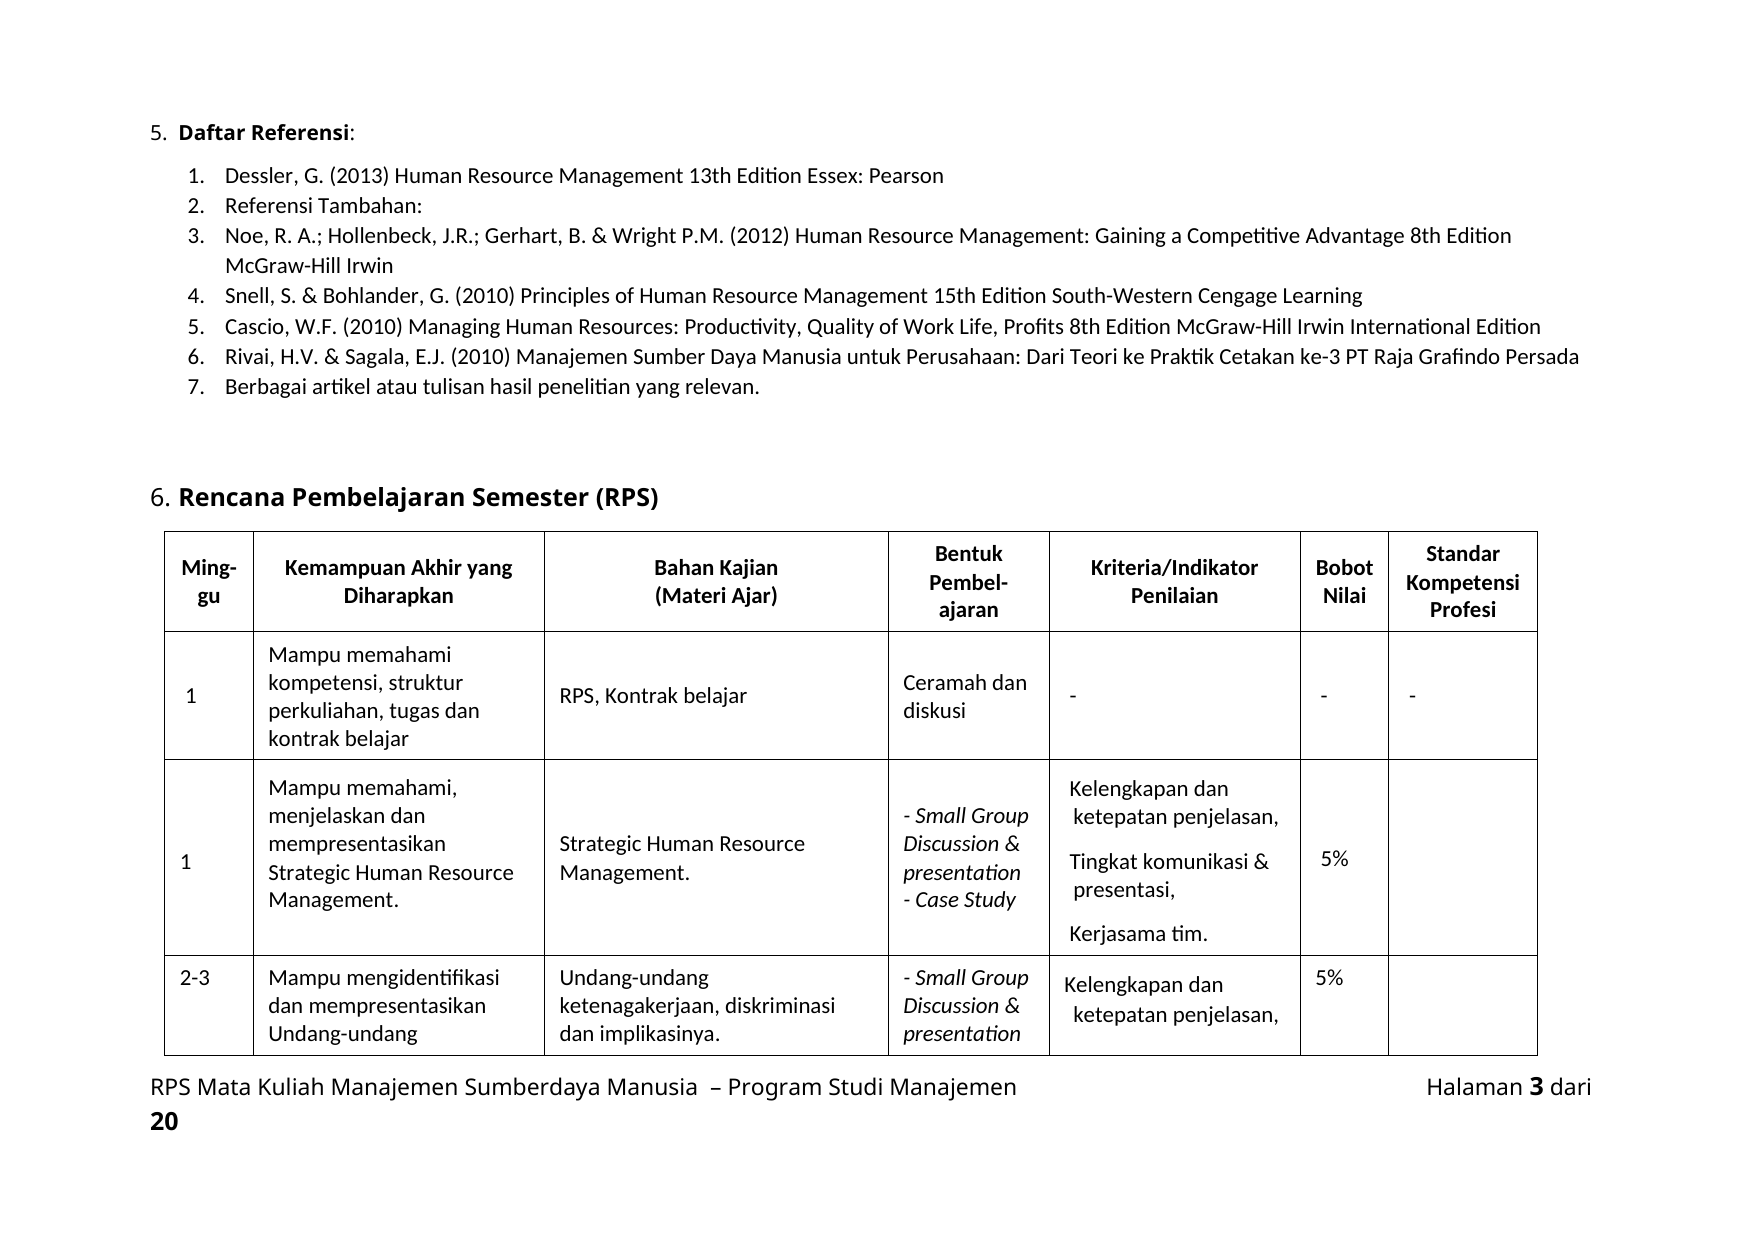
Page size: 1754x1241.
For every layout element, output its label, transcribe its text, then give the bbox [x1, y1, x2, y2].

list Referensi Tambahan: [187, 191, 1604, 219]
table_cell Kelengkapan dan ketepatan penjelasan, Tingkat komunikasi & presentasi, Kerjasama tim. [1050, 760, 1300, 955]
table_cell - [1050, 632, 1300, 759]
table_header Kemampuan Akhir yang Diharapkan [254, 532, 544, 631]
list Snell, S. & Bohlander, G. (2010) Principles of Human Resource Management 15th Edition South-Western Cengage Learning [187, 282, 1604, 310]
table_cell Strategic Human Resource Management. [545, 760, 888, 955]
list Cascio, W.F. (2010) Managing Human Resources: Productivity, Quality of Work Life, Profits 8th Edition McGraw-Hill Irwin International Edition [187, 312, 1604, 340]
table_header Kriteria/Indikator Penilaian [1050, 532, 1300, 631]
table_cell 5% [1301, 956, 1388, 1055]
list Rivai, H.V. & Sagala, E.J. (2010) Manajemen Sumber Daya Manusia untuk Perusahaan: Dari Teori ke Praktik Cetakan ke-3 PT Raja Grafindo Persada [187, 342, 1604, 370]
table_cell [1050, 956, 1300, 1055]
list Rencana Pembelajaran Semester (RPS) [150, 480, 1604, 514]
table_cell - [1301, 632, 1388, 759]
table_cell 1 [165, 760, 253, 955]
table_cell Mampu memahami kompetensi, struktur perkuliahan, tugas dan kontrak belajar [254, 632, 544, 759]
table_header Bobot Nilai [1301, 532, 1388, 631]
table_cell 2-3 [165, 956, 253, 1055]
table_cell [1389, 956, 1537, 1055]
table_header Bahan Kajian (Materi Ajar) [545, 532, 888, 631]
table_cell - [1389, 632, 1537, 759]
table_header Ming-gu [165, 532, 253, 631]
table_cell Mampu memahami, menjelaskan dan mempresentasikan Strategic Human Resource Management. [254, 760, 544, 955]
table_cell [889, 956, 1049, 1055]
list Dessler, G. (2013) Human Resource Management 13th Edition Essex: Pearson [187, 161, 1604, 189]
list Daftar Referensi: [150, 118, 1604, 147]
table_cell [1389, 760, 1537, 955]
table_header Standar Kompetensi Profesi [1389, 532, 1537, 631]
table_cell - Small Group Discussion & presentation - Case Study [889, 760, 1049, 955]
table_cell 1 [165, 632, 253, 759]
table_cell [254, 956, 544, 1055]
list Noe, R. A.; Hollenbeck, J.R.; Gerhart, B. & Wright P.M. (2012) Human Resource Management: Gaining a Competitive Advantage 8th Edition McGraw-Hill Irwin [187, 221, 1604, 279]
table_cell RPS, Kontrak belajar [545, 632, 888, 759]
table_header Bentuk Pembel-ajaran [889, 532, 1049, 631]
list Berbagai artikel atau tulisan hasil penelitian yang relevan. [187, 372, 1604, 400]
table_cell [545, 956, 888, 1055]
table_cell Ceramah dan diskusi [889, 632, 1049, 759]
table_cell 5% [1301, 760, 1388, 955]
